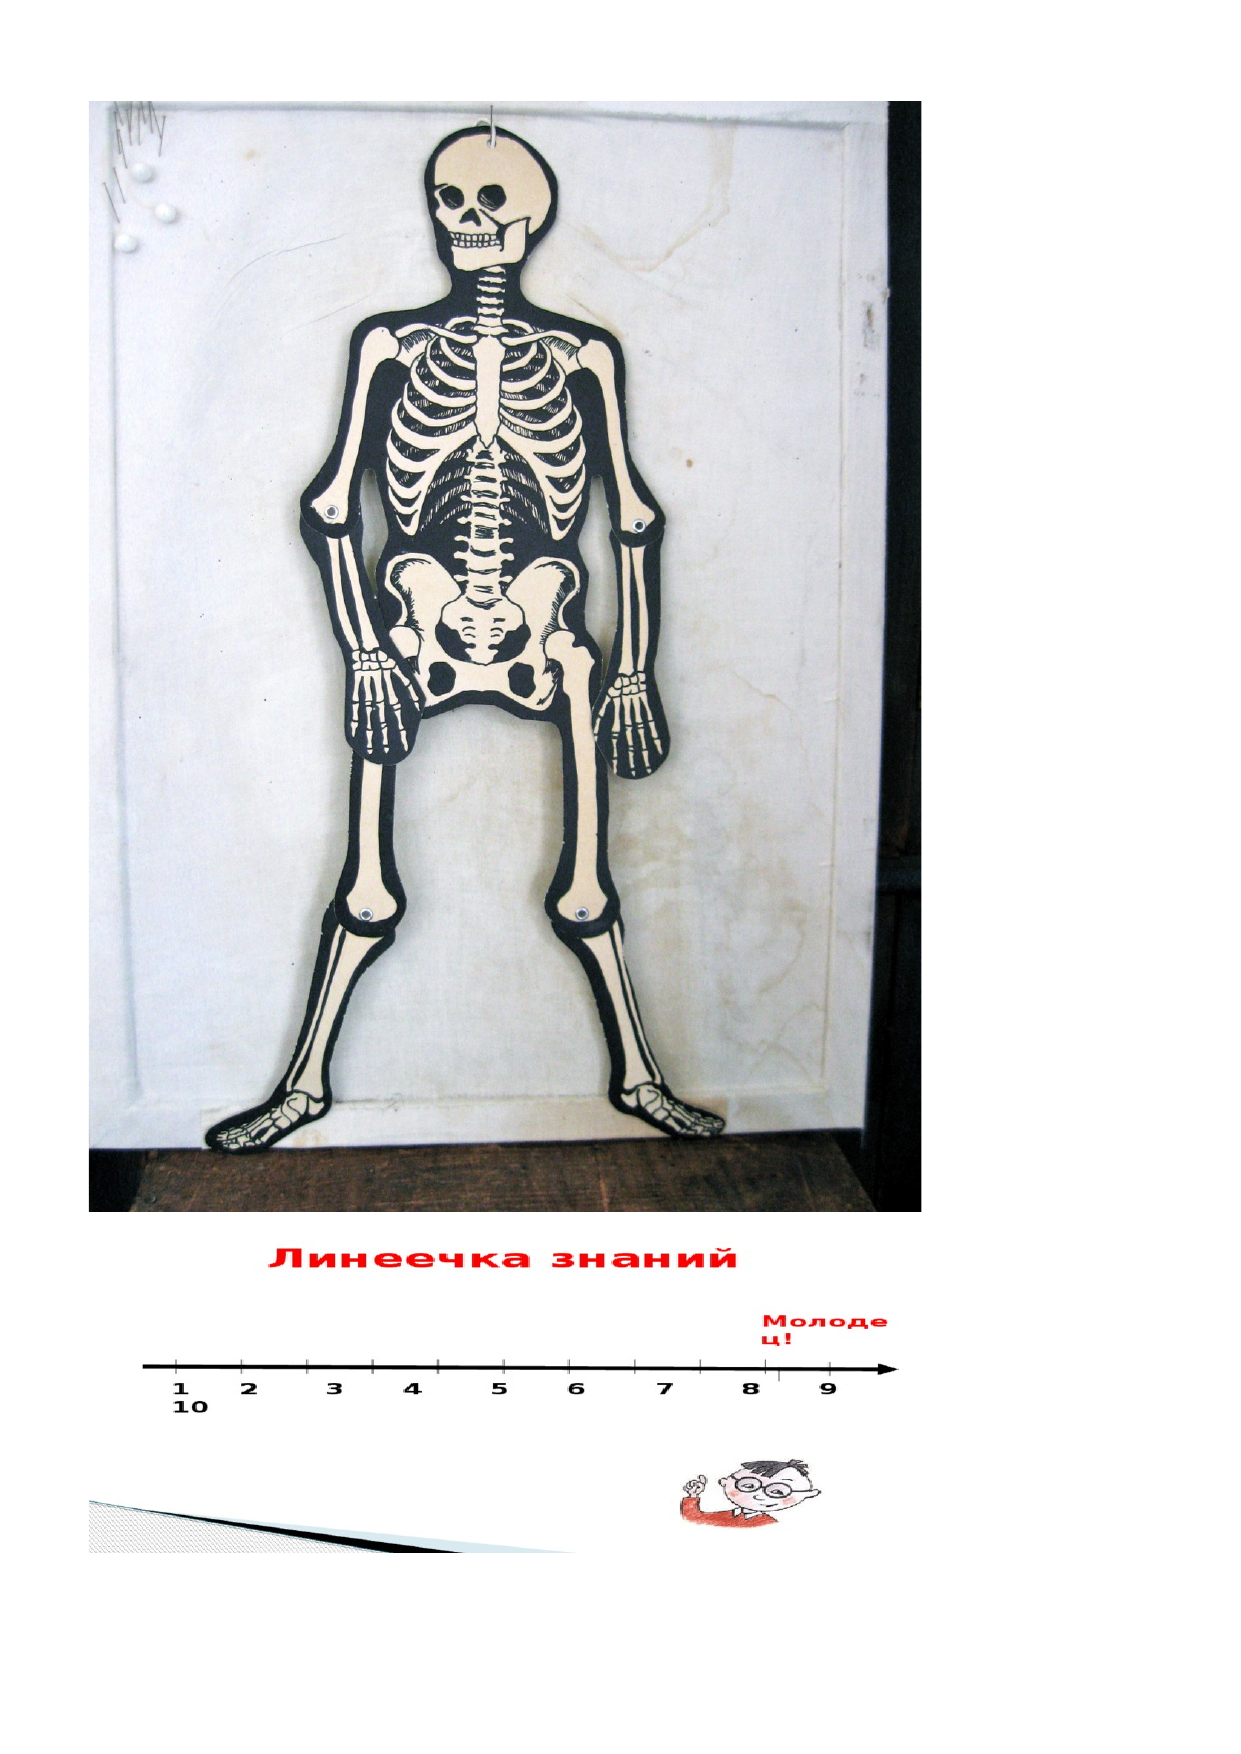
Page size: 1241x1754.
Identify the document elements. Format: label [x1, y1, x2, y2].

picture [88, 101, 922, 1212]
picture [88, 1215, 920, 1553]
